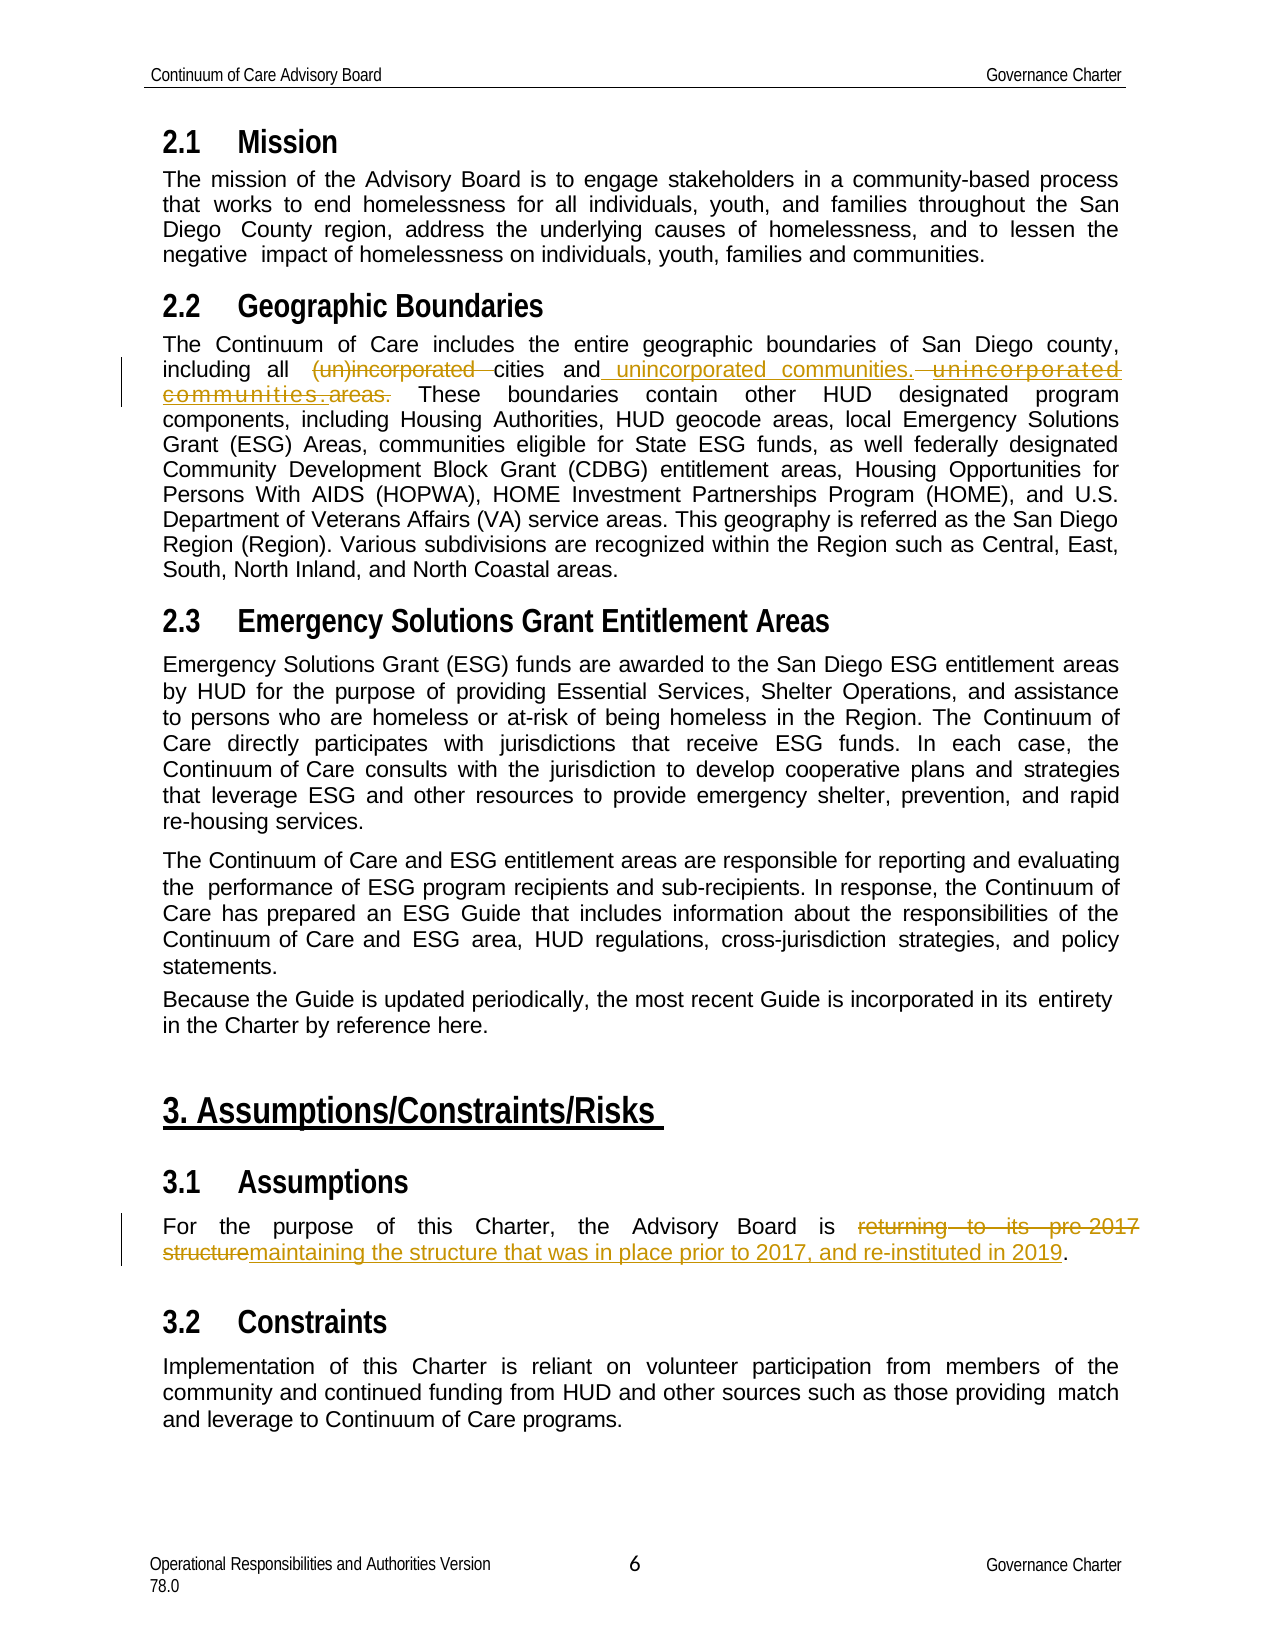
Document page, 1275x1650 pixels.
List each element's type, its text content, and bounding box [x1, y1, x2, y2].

subtitle Assumptions/Constraints/Risks [162, 1089, 1139, 1132]
subtitle Emergency Solutions Grant Entitlement Areas [162, 601, 1139, 639]
subtitle Mission [162, 122, 1139, 160]
text The Continuum of Care and ESG entitlement areas are responsible for reporting and evaluating the performance of ESG program recipients and sub-recipients. In response, the Continuum of Care has prepared an ESG Guide that includes information about the responsibilities of the Continuum of Care and ESG area, HUD regulations, cross-jurisdiction strategies, and policy statements. [162, 847, 1120, 979]
subtitle Geographic Boundaries [162, 286, 1139, 325]
text Because the Guide is updated periodically, the most recent Guide is incorporated in its entirety in the Charter by reference here. [162, 986, 1112, 1039]
text Emergency Solutions Grant (ESG) funds are awarded to the San Diego ESG entitlement areas by HUD for the purpose of providing Essential Services, Shelter Operations, and assistance to persons who are homeless or at-risk of being homeless in the Region. The Continuum of Care directly participates with jurisdictions that receive ESG funds. In each case, the Continuum of Care consults with the jurisdiction to develop cooperative plans and strategies that leverage ESG and other resources to provide emergency shelter, prevention, and rapid re-housing services. [162, 652, 1120, 835]
text The mission of the Advisory Board is to engage stakeholders in a community-based process that works to end homelessness for all individuals, youth, and families throughout the San Diego County region, address the underlying causes of homelessness, and to lessen the negative impact of homelessness on individuals, youth, families and communities. [162, 168, 1119, 268]
text Implementation of this Charter is reliant on volunteer participation from members of the community and continued funding from HUD and other sources such as those providing match and leverage to Continuum of Care programs. [162, 1353, 1120, 1432]
subtitle Assumptions [162, 1162, 1139, 1200]
text The Continuum of Care includes the entire geographic boundaries of San Diego county, including all cities and These boundaries contain other HUD designated program components, including Housing Authorities, HUD geocode areas, local Emergency Solutions Grant (ESG) Areas, communities eligible for State ESG funds, as well federally designated Community Development Block Grant (CDBG) entitlement areas, Housing Opportunities for Persons With AIDS (HOPWA), HOME Investment Partnerships Program (HOME), and U.S. Department of Veterans Affairs (VA) service areas. This geography is referred as the San Diego Region (Region). Various subdivisions are recognized within the Region such as Central, East, South, North Inland, and North Coastal areas. [162, 332, 1119, 582]
subtitle Constraints [162, 1303, 1139, 1341]
text For the purpose of this Charter, the Advisory Board is . [162, 1213, 1139, 1266]
